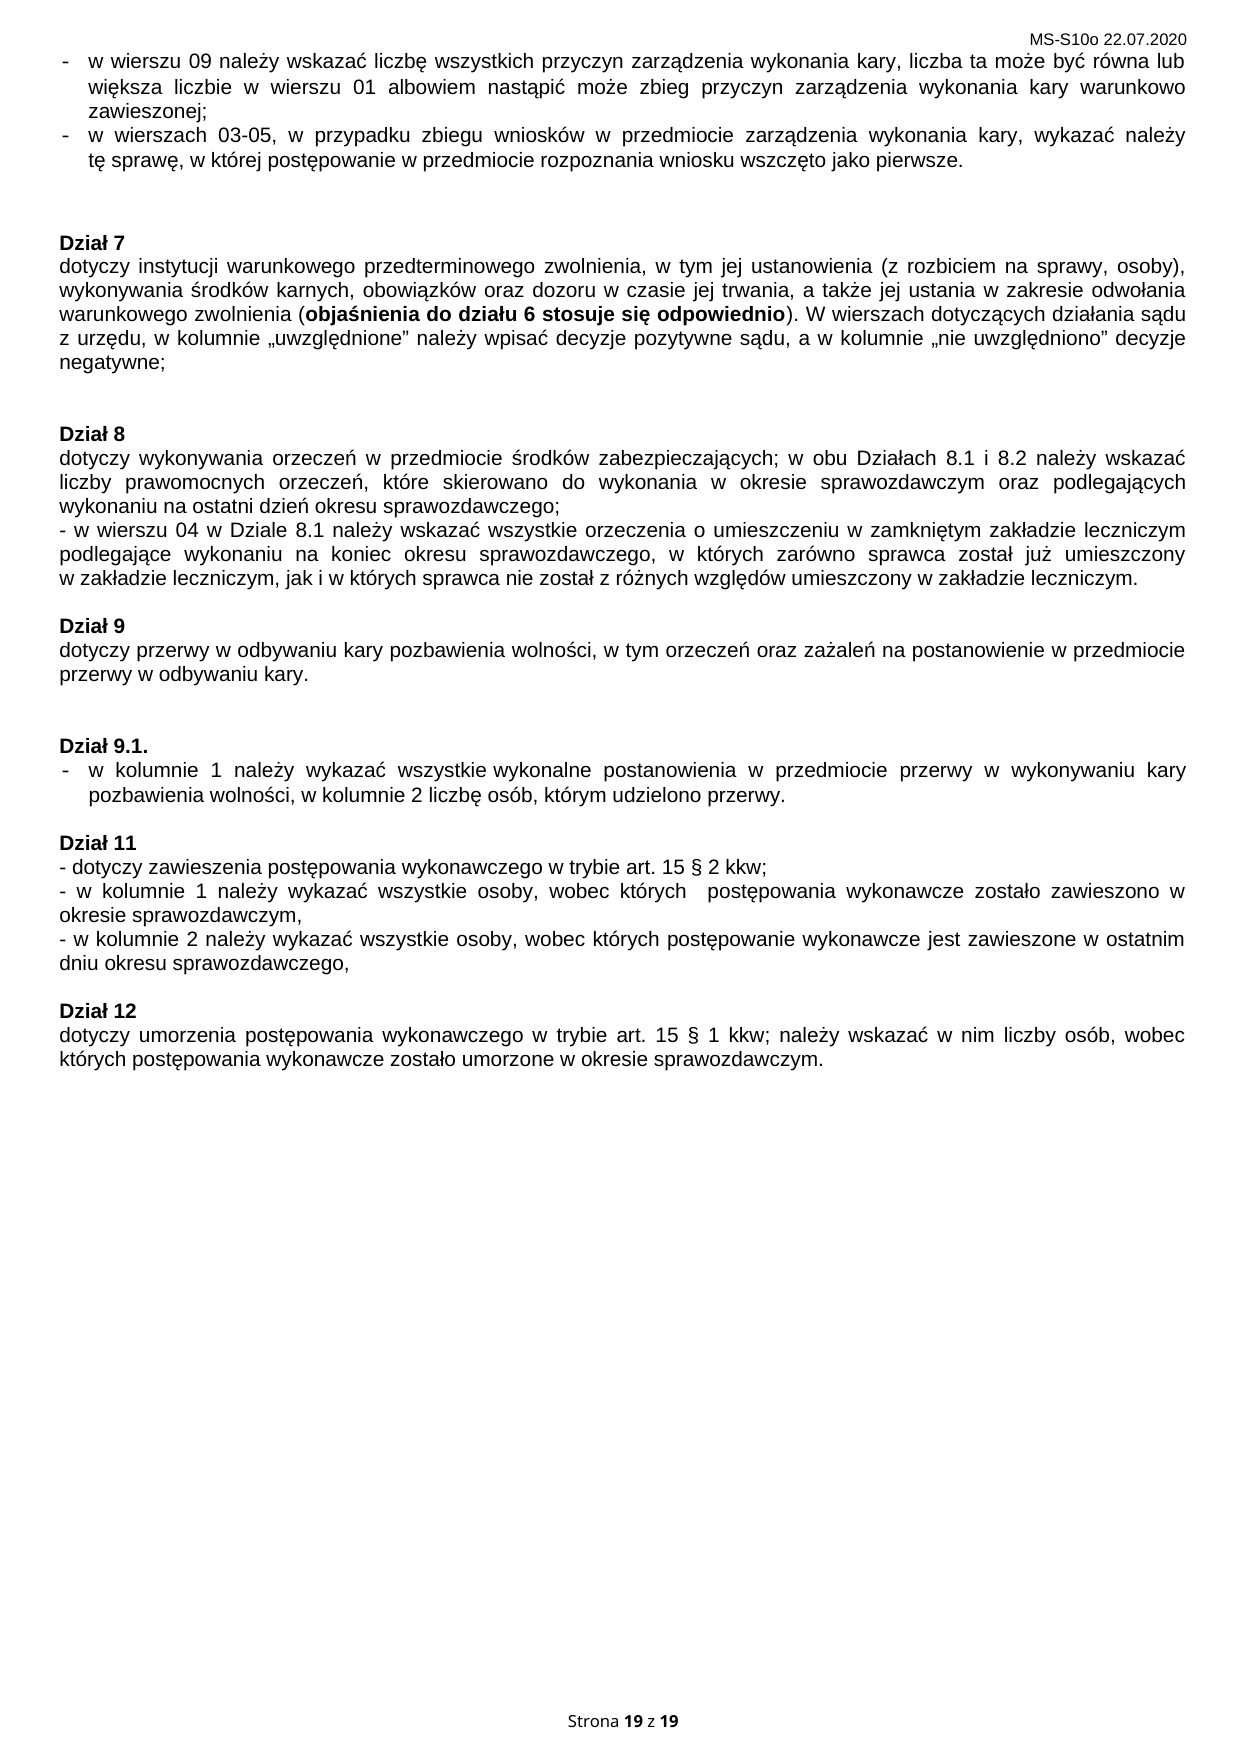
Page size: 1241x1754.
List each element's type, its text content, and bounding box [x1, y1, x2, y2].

text Dział 12 [59, 999, 1187, 1023]
text - w kolumnie 2 należy wykazać wszystkie osoby, wobec których postępowanie wykonawcze jest zawieszone w ostatnim dniu okresu sprawozdawczego, [59, 927, 1187, 975]
text - dotyczy zawieszenia postępowania wykonawczego w trybie art. 15 § 2 kkw; [59, 855, 1187, 879]
text Dział 8 [59, 422, 1187, 446]
text dotyczy instytucji warunkowego przedterminowego zwolnienia, w tym jej ustanowienia (z rozbiciem na sprawy, osoby), wykonywania środków karnych, obowiązków oraz dozoru w czasie jej trwania, a także jej ustania w zakresie odwołania warunkowego zwolnienia (objaśnienia do działu 6 stosuje się odpowiednio). W wierszach dotyczących działania sądu z urzędu, w kolumnie „uwzględnione” należy wpisać decyzje pozytywne sądu, a w kolumnie „nie uwzględniono” decyzje negatywne; [59, 254, 1187, 374]
list w kolumnie 1 należy wykazać wszystkie wykonalne postanowienia w przedmiocie przerwy w wykonywaniu kary pozbawienia wolności, w kolumnie 2 liczbę osób, którym udzielono przerwy. [59, 757, 1187, 807]
text - w kolumnie 1 należy wykazać wszystkie osoby, wobec których postępowania wykonawcze zostało zawieszono w okresie sprawozdawczym, [59, 879, 1187, 927]
text Dział 9.1. [59, 733, 1187, 757]
text Dział 11 [59, 831, 1187, 855]
text - w wierszu 04 w Dziale 8.1 należy wskazać wszystkie orzeczenia o umieszczeniu w zamkniętym zakładzie leczniczym podlegające wykonaniu na koniec okresu sprawozdawczego, w których zarówno sprawca został już umieszczony w zakładzie leczniczym, jak i w których sprawca nie został z różnych względów umieszczony w zakładzie leczniczym. [59, 518, 1187, 590]
list w wierszach 03-05, w przypadku zbiegu wniosków w przedmiocie zarządzenia wykonania kary, wykazać należy tę sprawę, w której postępowanie w przedmiocie rozpoznania wniosku wszczęto jako pierwsze. [59, 122, 1187, 172]
text dotyczy umorzenia postępowania wykonawczego w trybie art. 15 § 1 kkw; należy wskazać w nim liczby osób, wobec których postępowania wykonawcze zostało umorzone w okresie sprawozdawczym. [59, 1023, 1187, 1071]
text Dział 9 [59, 614, 1187, 638]
text dotyczy przerwy w odbywaniu kary pozbawienia wolności, w tym orzeczeń oraz zażaleń na postanowienie w przedmiocie przerwy w odbywaniu kary. [59, 638, 1187, 686]
text dotyczy wykonywania orzeczeń w przedmiocie środków zabezpieczających; w obu Działach 8.1 i 8.2 należy wskazać liczby prawomocnych orzeczeń, które skierowano do wykonania w okresie sprawozdawczym oraz podlegających wykonaniu na ostatni dzień okresu sprawozdawczego; [59, 446, 1187, 518]
text Dział 7 [59, 230, 1187, 254]
list w wierszu 09 należy wskazać liczbę wszystkich przyczyn zarządzenia wykonania kary, liczba ta może być równa lub większa liczbie w wierszu 01 albowiem nastąpić może zbieg przyczyn zarządzenia wykonania kary warunkowo zawieszonej; [59, 49, 1187, 122]
